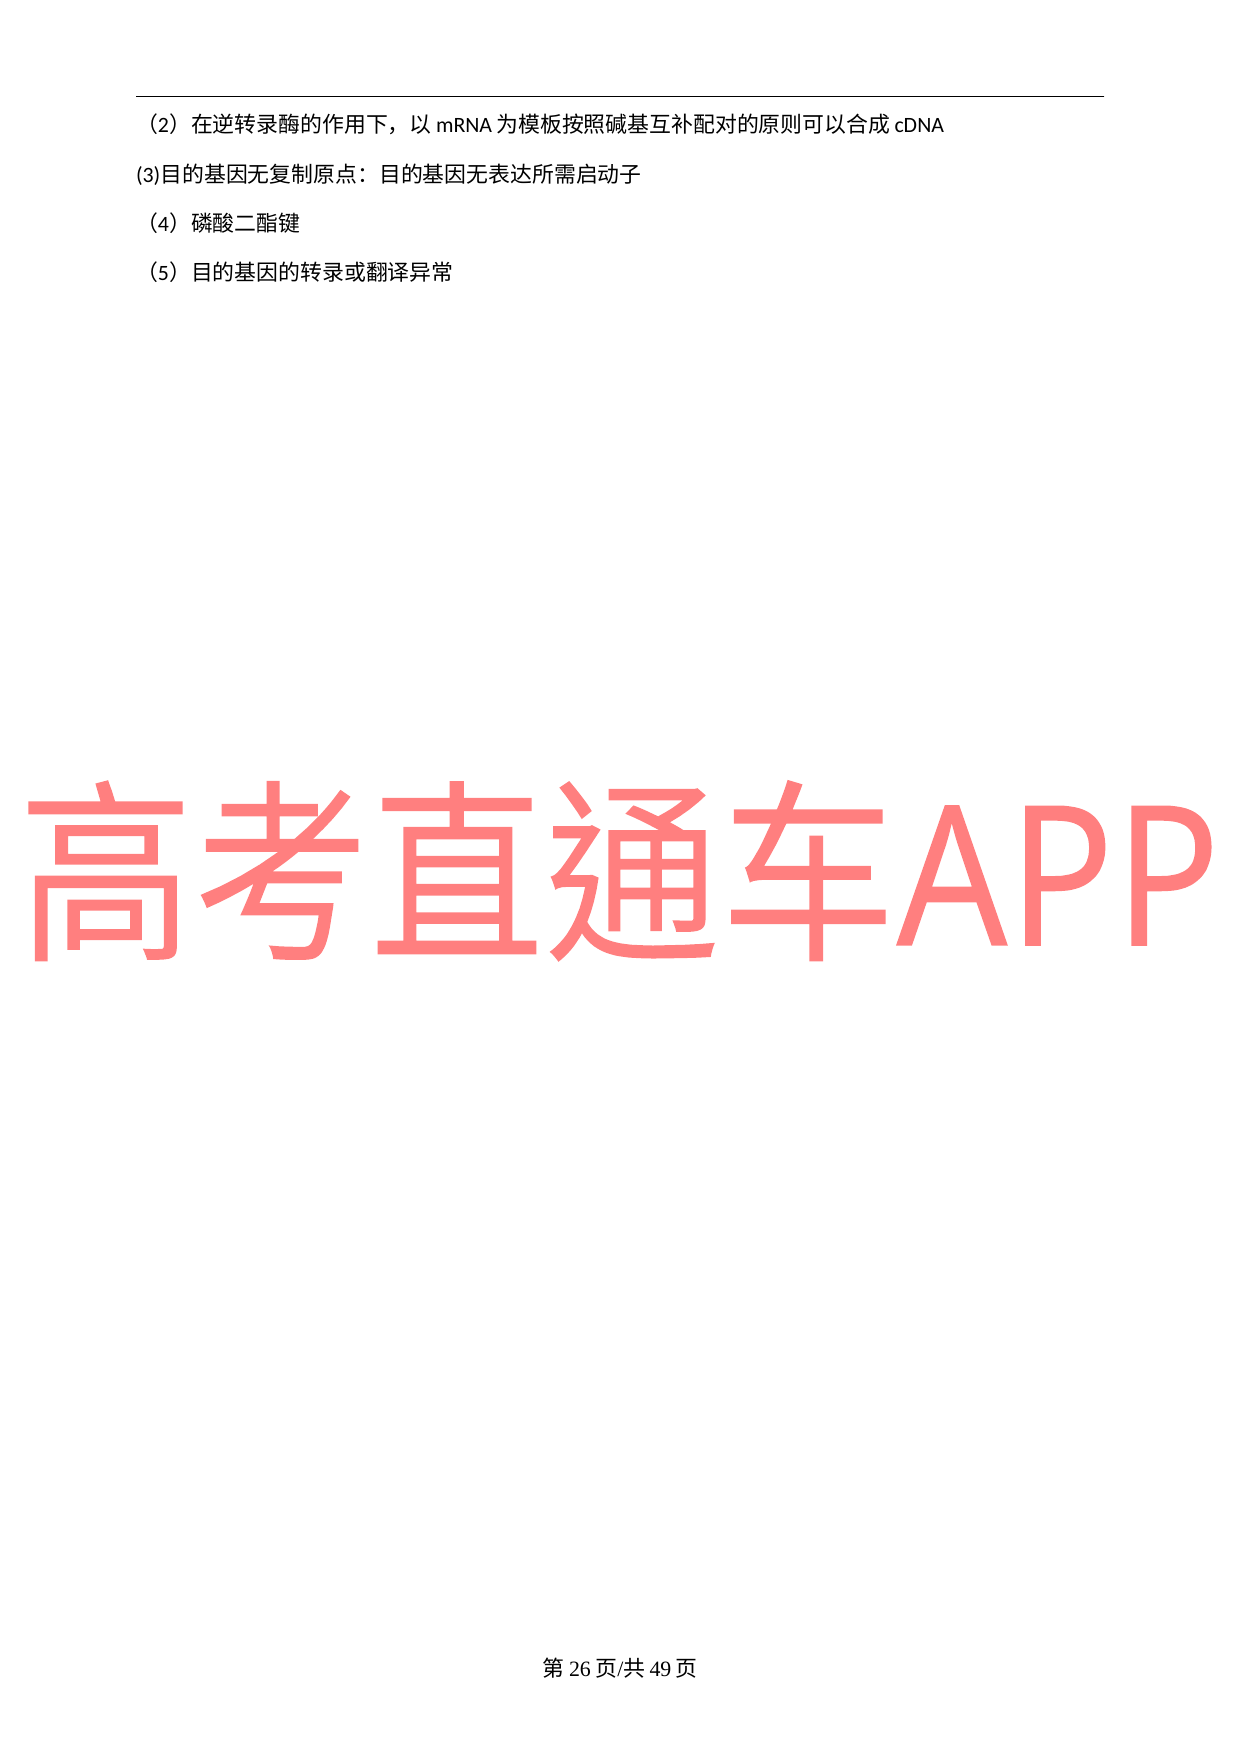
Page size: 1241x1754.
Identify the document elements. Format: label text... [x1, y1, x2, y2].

text (3)目的基因无复制原点：目的基因无表达所需启动子 [136, 156, 1104, 189]
text （4）磷酸二酯键 [136, 205, 1104, 238]
text （2）在逆转录酶的作用下，以mRNA为模板按照碱基互补配对的原则可以合成cDNA [136, 107, 1104, 140]
text （5）目的基因的转录或翻译异常 [136, 254, 1104, 287]
